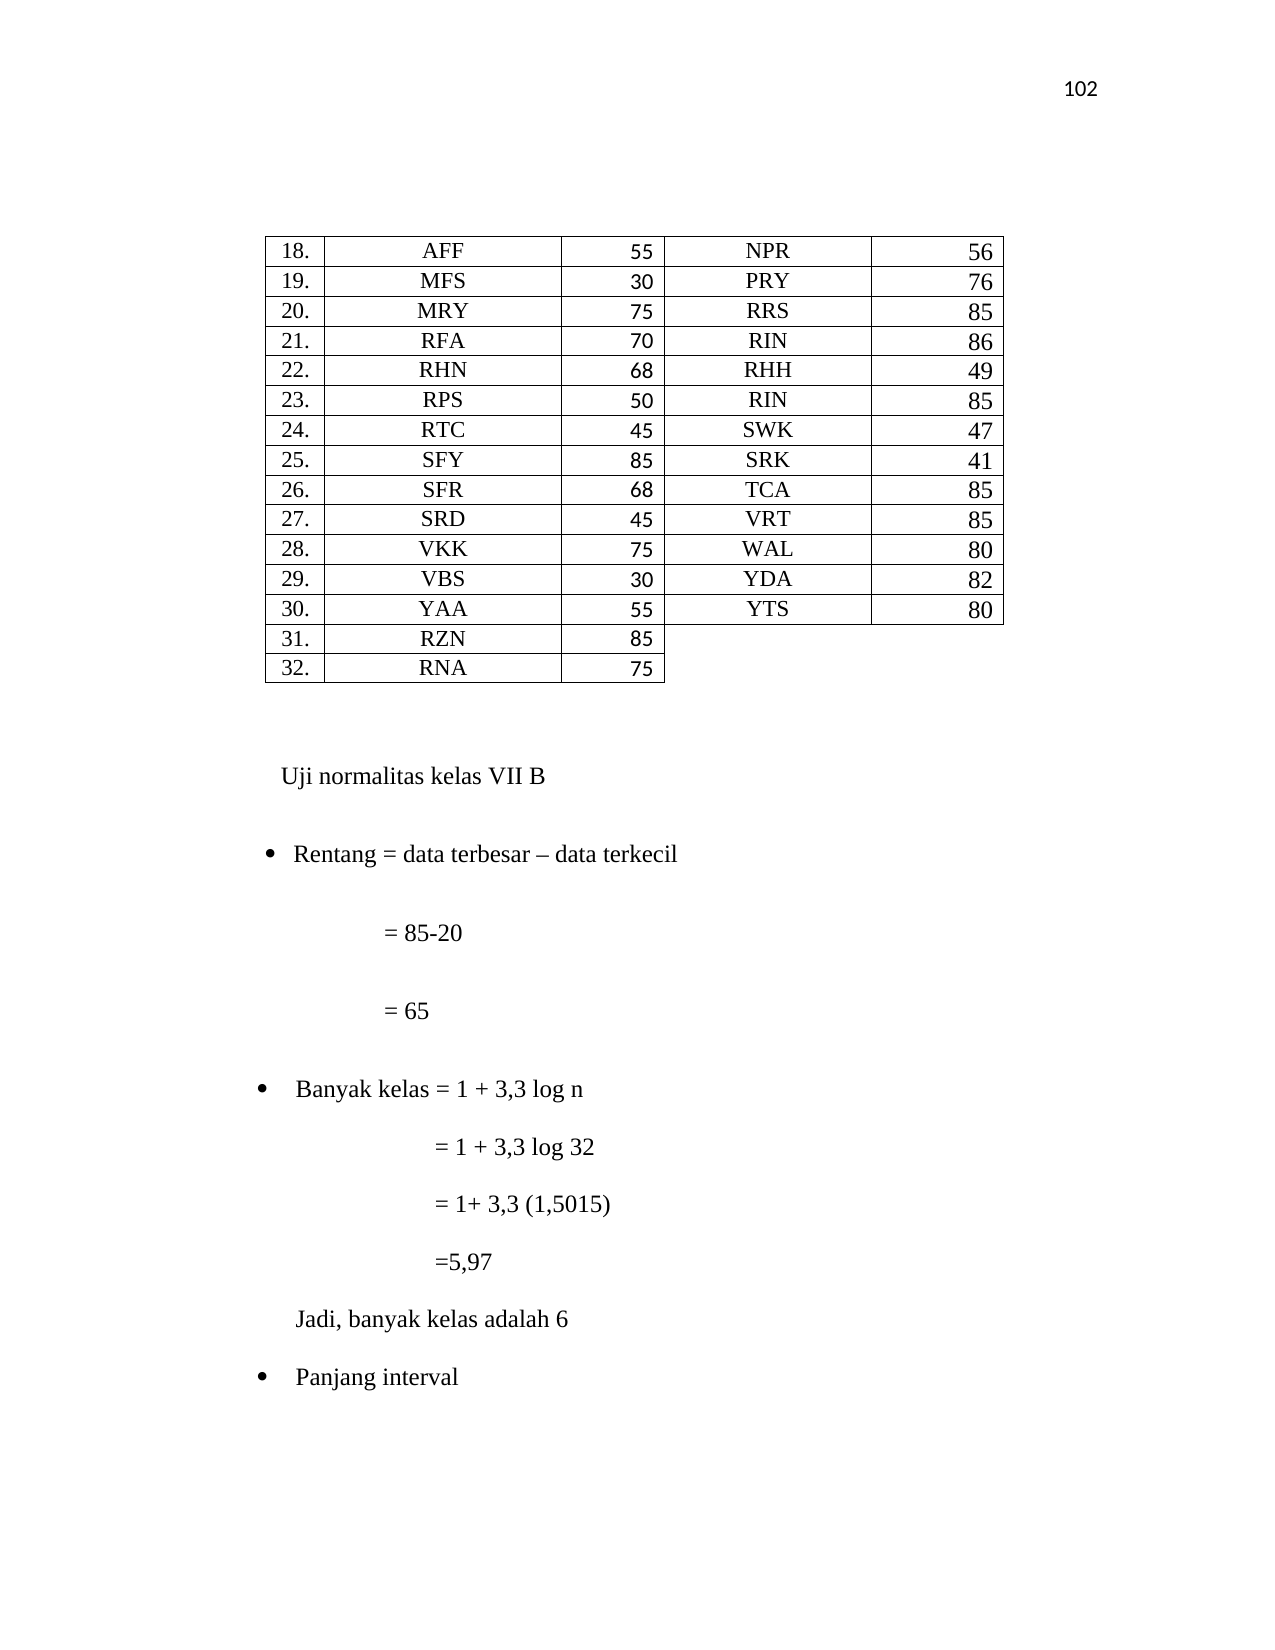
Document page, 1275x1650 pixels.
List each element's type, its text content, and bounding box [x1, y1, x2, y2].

table_cell YTS [665, 595, 871, 623]
table_cell 26. [266, 476, 324, 504]
table_cell 30. [266, 595, 324, 623]
table_cell 76 [872, 267, 1003, 296]
list Rentang = data terbesar – data terkecil [266, 839, 1098, 868]
table_cell NPR [665, 237, 871, 266]
table_cell 85 [562, 625, 664, 653]
table_cell VKK [325, 535, 561, 564]
table_cell AFF [325, 237, 561, 266]
table_cell MRY [325, 297, 561, 326]
table_cell RRS [665, 297, 871, 326]
table_cell 29. [266, 565, 324, 594]
table_cell 22. [266, 356, 324, 385]
table_cell 31. [266, 625, 324, 653]
table_cell 85 [872, 386, 1003, 415]
table_cell 20. [266, 297, 324, 326]
table_cell 30 [562, 565, 664, 594]
table_cell 27. [266, 505, 324, 534]
table_cell 70 [562, 327, 664, 355]
table_cell 80 [872, 595, 1003, 623]
table_cell PRY [665, 267, 871, 296]
table_cell RIN [665, 327, 871, 355]
table_cell YDA [665, 565, 871, 594]
table_cell SWK [665, 416, 871, 445]
table_cell 25. [266, 446, 324, 474]
table_cell WAL [665, 535, 871, 564]
table_cell SRD [325, 505, 561, 534]
table_cell 85 [872, 505, 1003, 534]
table_cell 18. [266, 237, 324, 266]
table_cell RIN [665, 386, 871, 415]
table_cell 75 [562, 654, 664, 682]
table_cell 68 [562, 356, 664, 385]
table_cell SFY [325, 446, 561, 474]
list Panjang interval [258, 1362, 1098, 1391]
table_cell 75 [562, 297, 664, 326]
text Uji normalitas kelas VII B [281, 761, 1098, 790]
list = 1 + 3,3 log 32 [428, 1132, 1098, 1161]
table_cell TCA [665, 476, 871, 504]
table_cell 82 [872, 565, 1003, 594]
table_cell RPS [325, 386, 561, 415]
table_cell 45 [562, 416, 664, 445]
list Jadi, banyak kelas adalah 6 [295, 1304, 1098, 1333]
table_cell 85 [872, 297, 1003, 326]
list =5,97 [428, 1247, 1098, 1276]
list = 1+ 3,3 (1,5015) [428, 1189, 1098, 1218]
table_cell 24. [266, 416, 324, 445]
table_cell 21. [266, 327, 324, 355]
list Banyak kelas = 1 + 3,3 log n [258, 1074, 1098, 1103]
table_cell 19. [266, 267, 324, 296]
table_cell 32. [266, 654, 324, 682]
table_cell 41 [872, 446, 1003, 474]
table_cell 75 [562, 535, 664, 564]
table_cell RFA [325, 327, 561, 355]
table_cell SRK [665, 446, 871, 474]
table_cell 30 [562, 267, 664, 296]
table_cell 85 [872, 476, 1003, 504]
table_cell 86 [872, 327, 1003, 355]
table_cell 80 [872, 535, 1003, 564]
table_cell 23. [266, 386, 324, 415]
table_cell 45 [562, 505, 664, 534]
table_cell 49 [872, 356, 1003, 385]
table_cell 68 [562, 476, 664, 504]
text = 65 [384, 996, 1098, 1025]
table_cell RZN [325, 625, 561, 653]
table_cell VRT [665, 505, 871, 534]
table_cell RHH [665, 356, 871, 385]
text = 85-20 [384, 918, 1098, 946]
table_cell RTC [325, 416, 561, 445]
table_cell 55 [562, 237, 664, 266]
table_cell 56 [872, 237, 1003, 266]
table_cell 85 [562, 446, 664, 474]
table_cell 47 [872, 416, 1003, 445]
table_cell RHN [325, 356, 561, 385]
table_cell 50 [562, 386, 664, 415]
table_cell VBS [325, 565, 561, 594]
table_cell MFS [325, 267, 561, 296]
table_cell SFR [325, 476, 561, 504]
table_cell 28. [266, 535, 324, 564]
table_cell YAA [325, 595, 561, 623]
table_cell 55 [562, 595, 664, 623]
table_cell RNA [325, 654, 561, 682]
